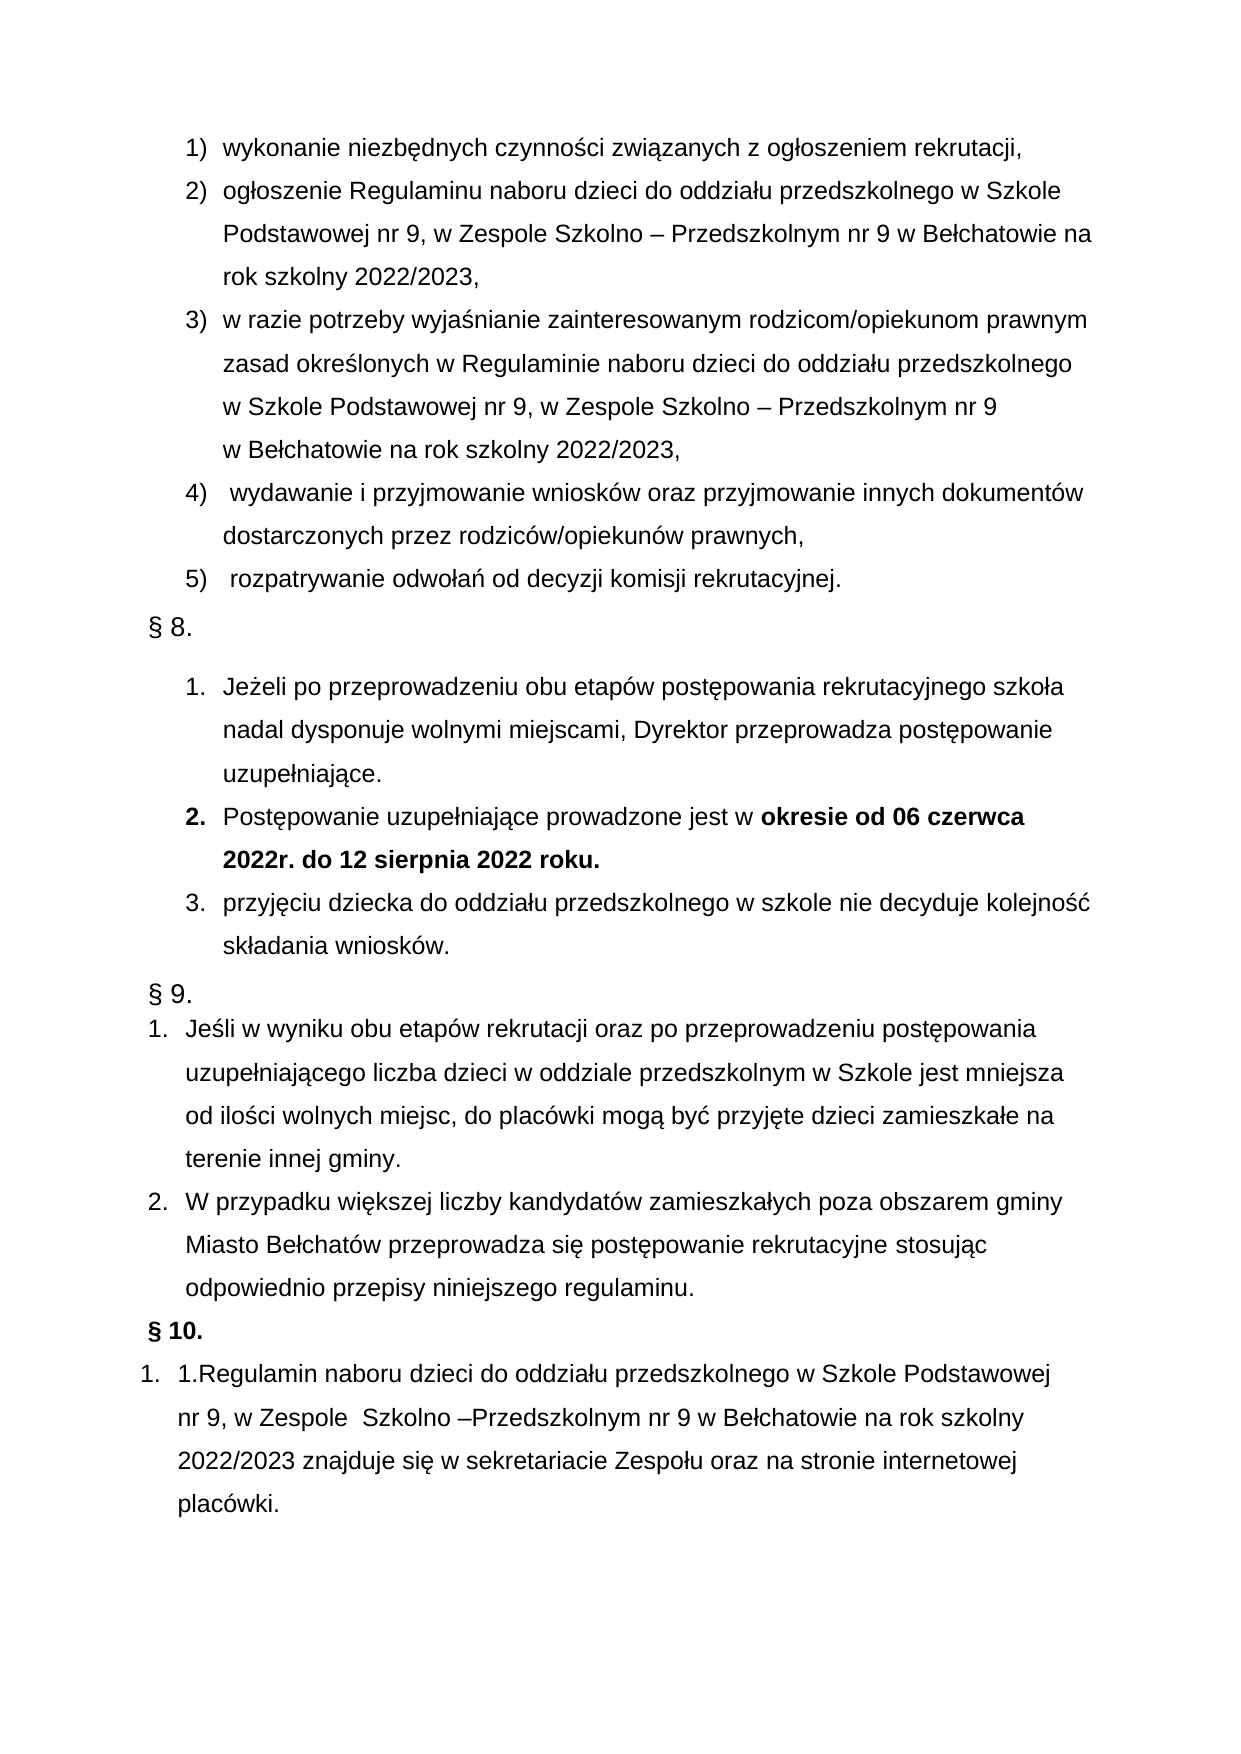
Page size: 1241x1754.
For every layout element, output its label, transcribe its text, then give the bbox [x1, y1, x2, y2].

subtitle § 8. [148, 611, 1093, 643]
list wydawanie i przyjmowanie wniosków oraz przyjmowanie innych dokumentów dostarczonych przez rodziców/opiekunów prawnych, [185, 478, 1093, 550]
list przyjęciu dziecka do oddziału przedszkolnego w szkole nie decyduje kolejność składania wniosków. [185, 888, 1093, 960]
list Jeżeli po przeprowadzeniu obu etapów postępowania rekrutacyjnego szkoła nadal dysponuje wolnymi miejscami, Dyrektor przeprowadza postępowanie uzupełniające. [185, 672, 1093, 787]
list rozpatrywanie odwołań od decyzji komisji rekrutacyjnej. [185, 564, 1093, 593]
text § 10. [148, 1316, 1093, 1345]
list 1.Regulamin naboru dzieci do oddziału przedszkolnego w Szkole Podstawowej nr 9, w Zespole Szkolno –Przedszkolnym nr 9 w Bełchatowie na rok szkolny 2022/2023 znajduje się w sekretariacie Zespołu oraz na stronie internetowej placówki. [140, 1359, 1093, 1517]
list w razie potrzeby wyjaśnianie zainteresowanym rodzicom/opiekunom prawnym zasad określonych w Regulaminie naboru dzieci do oddziału przedszkolnego w Szkole Podstawowej nr 9, w Zespole Szkolno – Przedszkolnym nr 9 w Bełchatowie na rok szkolny 2022/2023, [185, 305, 1093, 463]
subtitle § 9. [148, 978, 1093, 1010]
list Jeśli w wyniku obu etapów rekrutacji oraz po przeprowadzeniu postępowania uzupełniającego liczba dzieci w oddziale przedszkolnym w Szkole jest mniejsza od ilości wolnych miejsc, do placówki mogą być przyjęte dzieci zamieszkałe na terenie innej gminy. [148, 1014, 1093, 1172]
list wykonanie niezbędnych czynności związanych z ogłoszeniem rekrutacji, [185, 133, 1093, 162]
list W przypadku większej liczby kandydatów zamieszkałych poza obszarem gminy Miasto Bełchatów przeprowadza się postępowanie rekrutacyjne stosując odpowiednio przepisy niniejszego regulaminu. [148, 1187, 1093, 1302]
list Postępowanie uzupełniające prowadzone jest w okresie od 06 czerwca 2022r. do 12 sierpnia 2022 roku. [185, 802, 1093, 874]
list ogłoszenie Regulaminu naboru dzieci do oddziału przedszkolnego w Szkole Podstawowej nr 9, w Zespole Szkolno – Przedszkolnym nr 9 w Bełchatowie na rok szkolny 2022/2023, [185, 176, 1093, 291]
